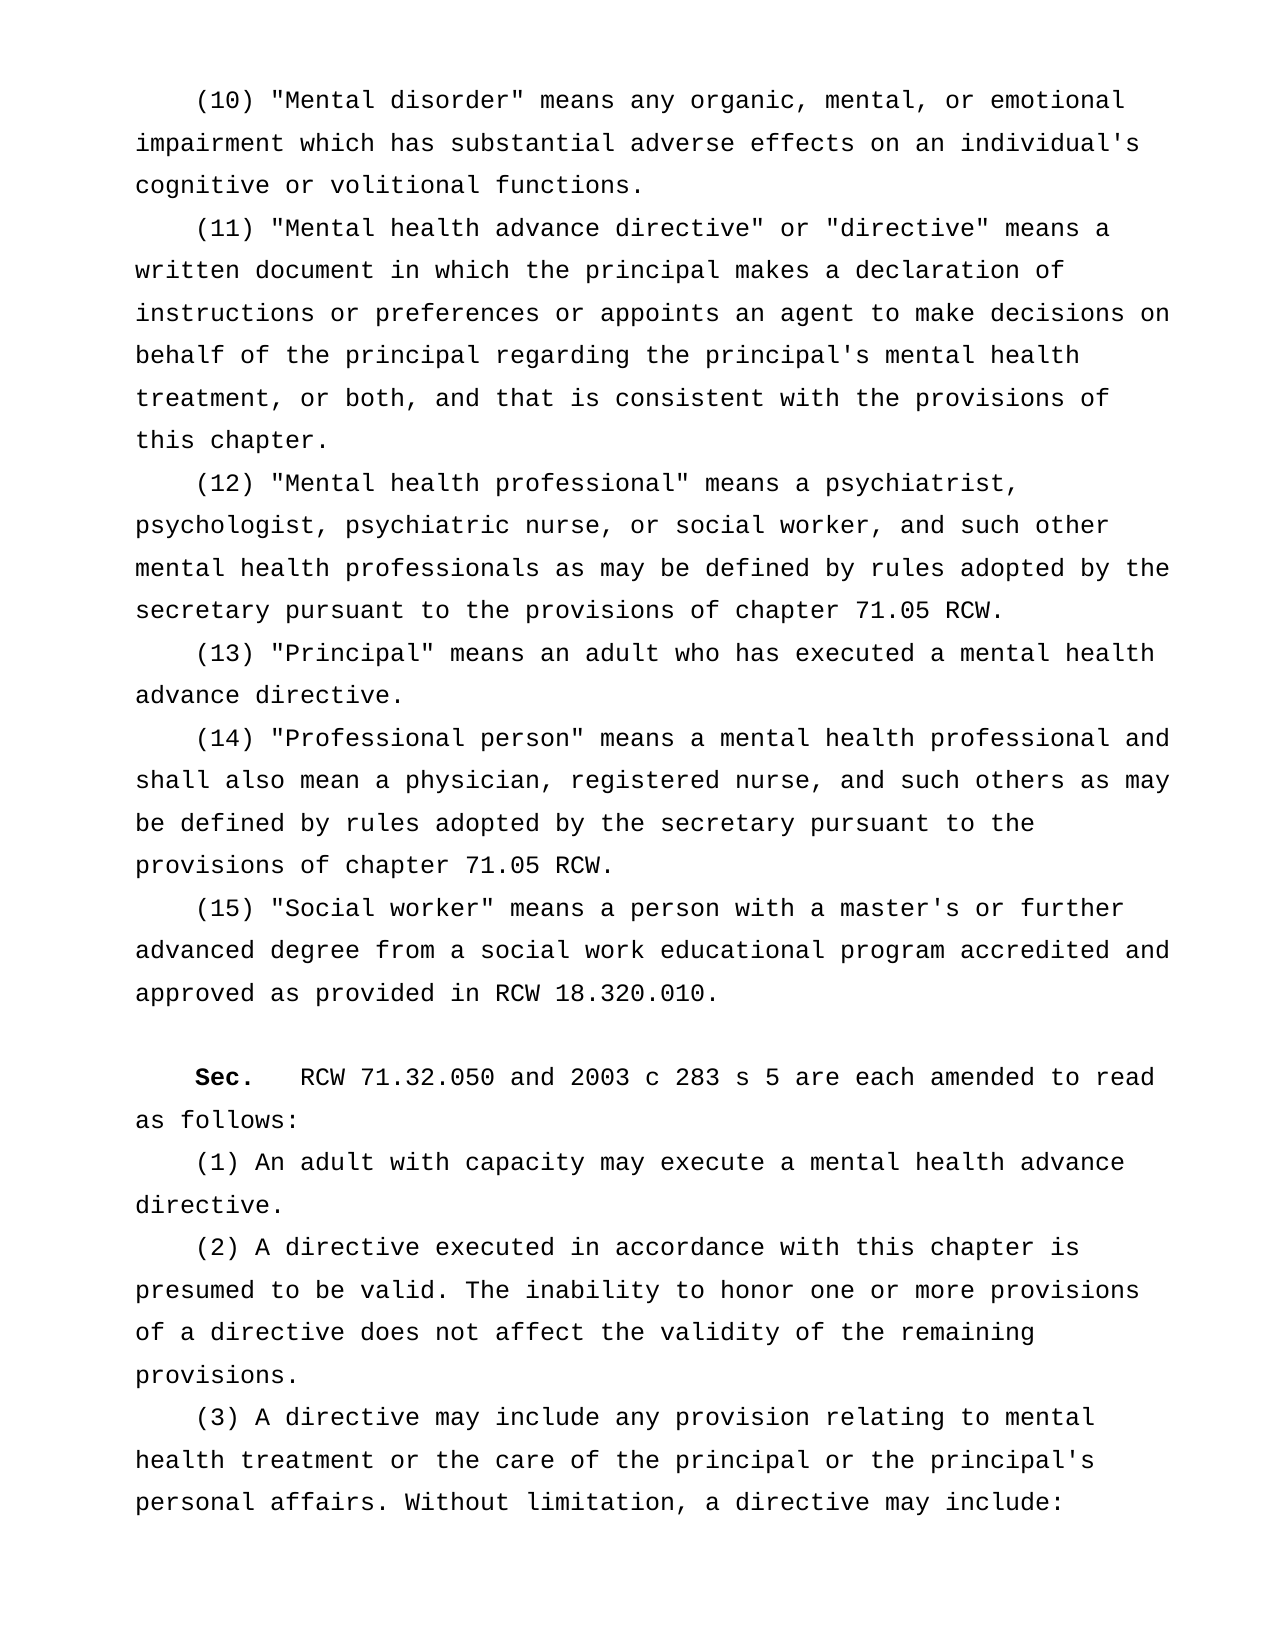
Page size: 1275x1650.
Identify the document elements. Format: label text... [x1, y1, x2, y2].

text (2) A directive executed in accordance with this chapter is presumed to be valid. The inability to honor one or more provisions of a directive does not affect the validity of the remaining provisions. [135, 1222, 1170, 1392]
text Sec. RCW 71.32.050 and 2003 c 283 s 5 are each amended to read as follows: [135, 1052, 1170, 1137]
text (15) "Social worker" means a person with a master's or further advanced degree from a social work educational program accredited and approved as provided in RCW 18.320.010. [135, 882, 1170, 1010]
text (11) "Mental health advance directive" or "directive" means a written document in which the principal makes a declaration of instructions or preferences or appoints an agent to make decisions on behalf of the principal regarding the principal's mental health treatment, or both, and that is consistent with the provisions of this chapter. [135, 202, 1170, 457]
text (14) "Professional person" means a mental health professional and shall also mean a physician, registered nurse, and such others as may be defined by rules adopted by the secretary pursuant to the provisions of chapter 71.05 RCW. [135, 712, 1170, 882]
text (12) "Mental health professional" means a psychiatrist, psychologist, psychiatric nurse, or social worker, and such other mental health professionals as may be defined by rules adopted by the secretary pursuant to the provisions of chapter 71.05 RCW. [135, 457, 1170, 627]
text (10) "Mental disorder" means any organic, mental, or emotional impairment which has substantial adverse effects on an individual's cognitive or volitional functions. [135, 75, 1170, 202]
text (3) A directive may include any provision relating to mental health treatment or the care of the principal or the principal's personal affairs. Without limitation, a directive may include: [135, 1392, 1170, 1519]
text (1) An adult with capacity may execute a mental health advance directive. [135, 1137, 1170, 1222]
text (13) "Principal" means an adult who has executed a mental health advance directive. [135, 627, 1170, 712]
